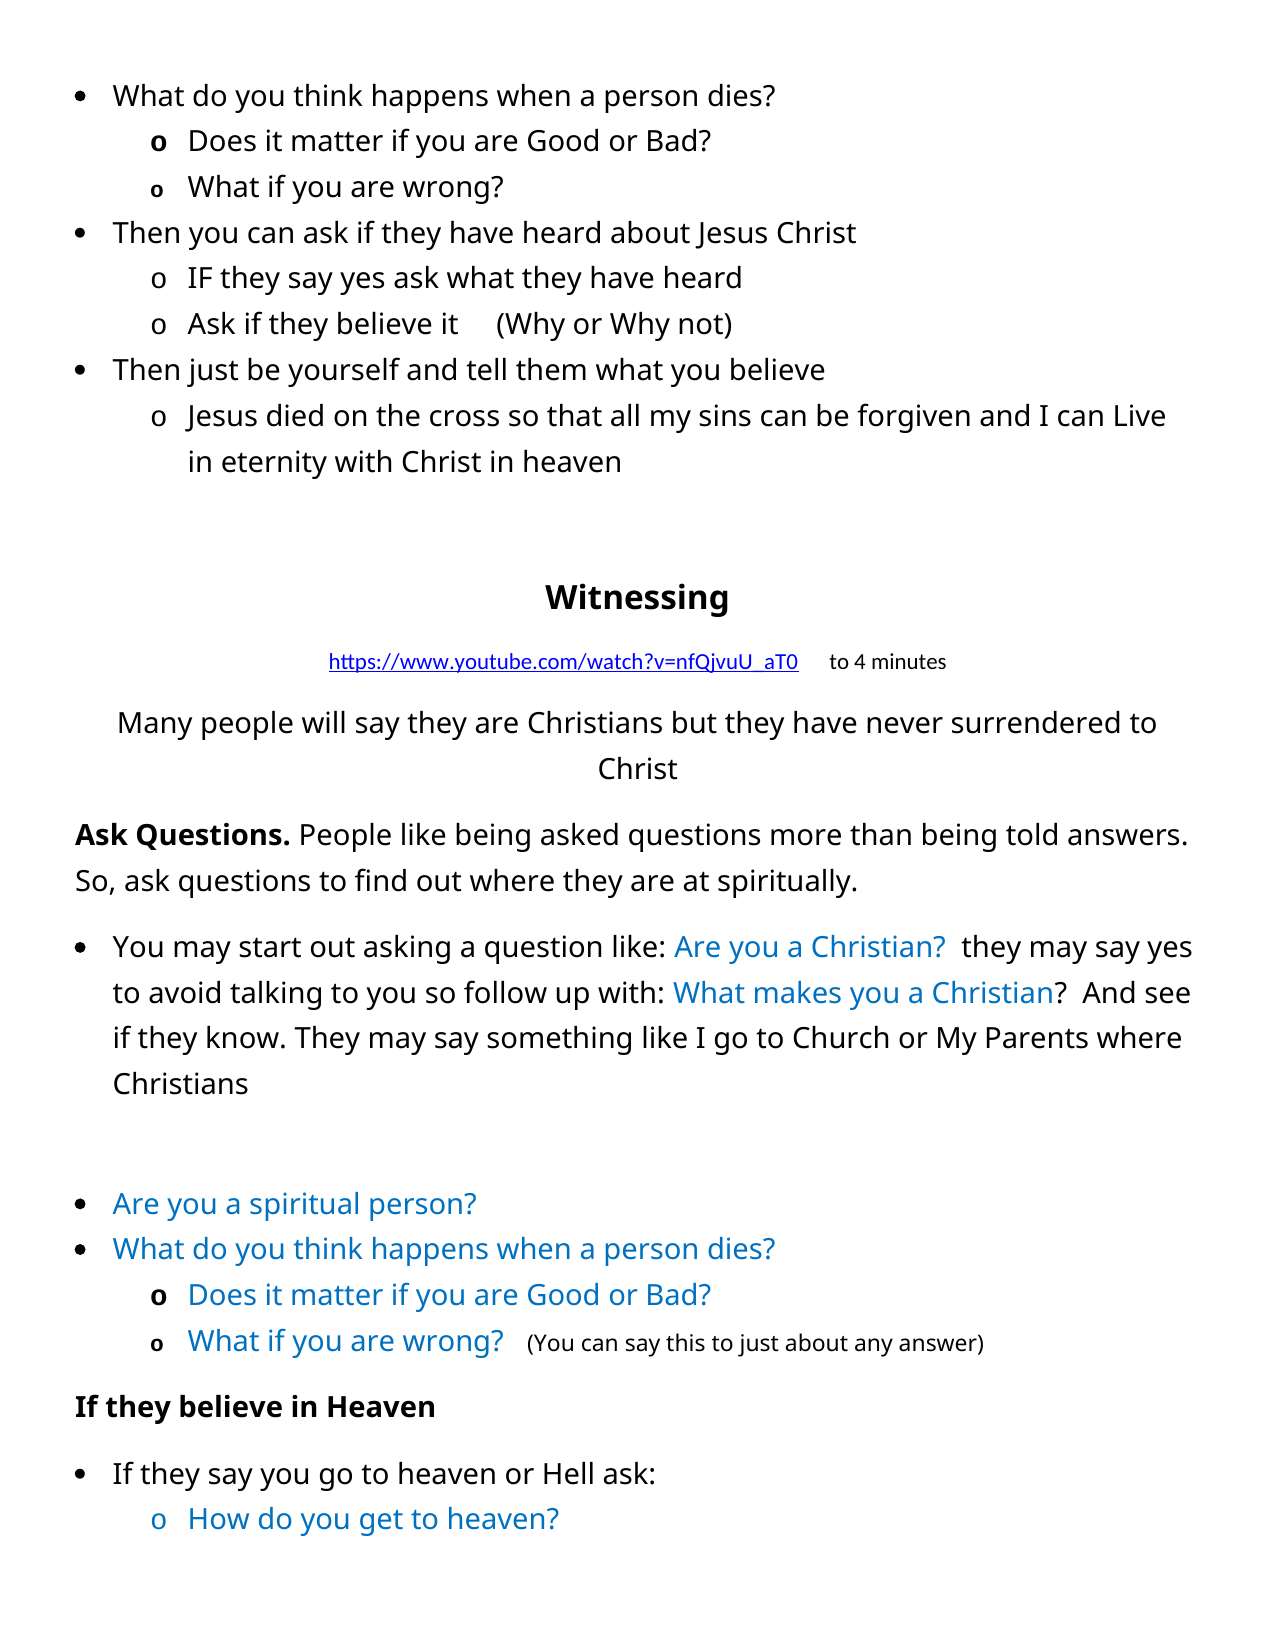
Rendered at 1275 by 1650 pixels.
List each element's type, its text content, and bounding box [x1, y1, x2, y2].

list Ask if they believe it (Why or Why not) [150, 303, 1200, 343]
list Then you can ask if they have heard about Jesus Christ [75, 212, 1200, 252]
list What if you are wrong? [150, 166, 1200, 206]
list What do you think happens when a person dies? [75, 1228, 1200, 1268]
list Does it matter if you are Good or Bad? [150, 1274, 1200, 1314]
text Witnessing [75, 574, 1200, 619]
list How do you get to heaven? [150, 1498, 1200, 1538]
text Ask Questions. People like being asked questions more than being told answers. So, ask questions to find out where they are at spiritually. [75, 814, 1200, 900]
list Then just be yourself and tell them what you believe [75, 349, 1200, 389]
list IF they say yes ask what they have heard [150, 258, 1200, 298]
text https://www.youtube.com/watch?v=nfQjvuU_aT0 to 4 minutes [75, 647, 1200, 675]
text If they believe in Heaven [75, 1386, 1200, 1426]
list What if you are wrong? (You can say this to just about any answer) [150, 1320, 1200, 1360]
list Jesus died on the cross so that all my sins can be forgiven and I can Live in eternity with Christ in heaven [150, 395, 1200, 481]
list Does it matter if you are Good or Bad? [150, 121, 1200, 161]
list If they say you go to heaven or Hell ask: [75, 1453, 1200, 1493]
list Are you a spiritual person? [75, 1183, 1200, 1223]
text Many people will say they are Christians but they have never surrendered to Christ [75, 702, 1200, 788]
list What do you think happens when a person dies? [75, 75, 1200, 115]
list You may start out asking a question like: Are you a Christian? they may say yes to avoid talking to you so follow up with: What makes you a Christian? And see if they know. They may say something like I go to Church or My Parents where Christians [75, 927, 1200, 1103]
